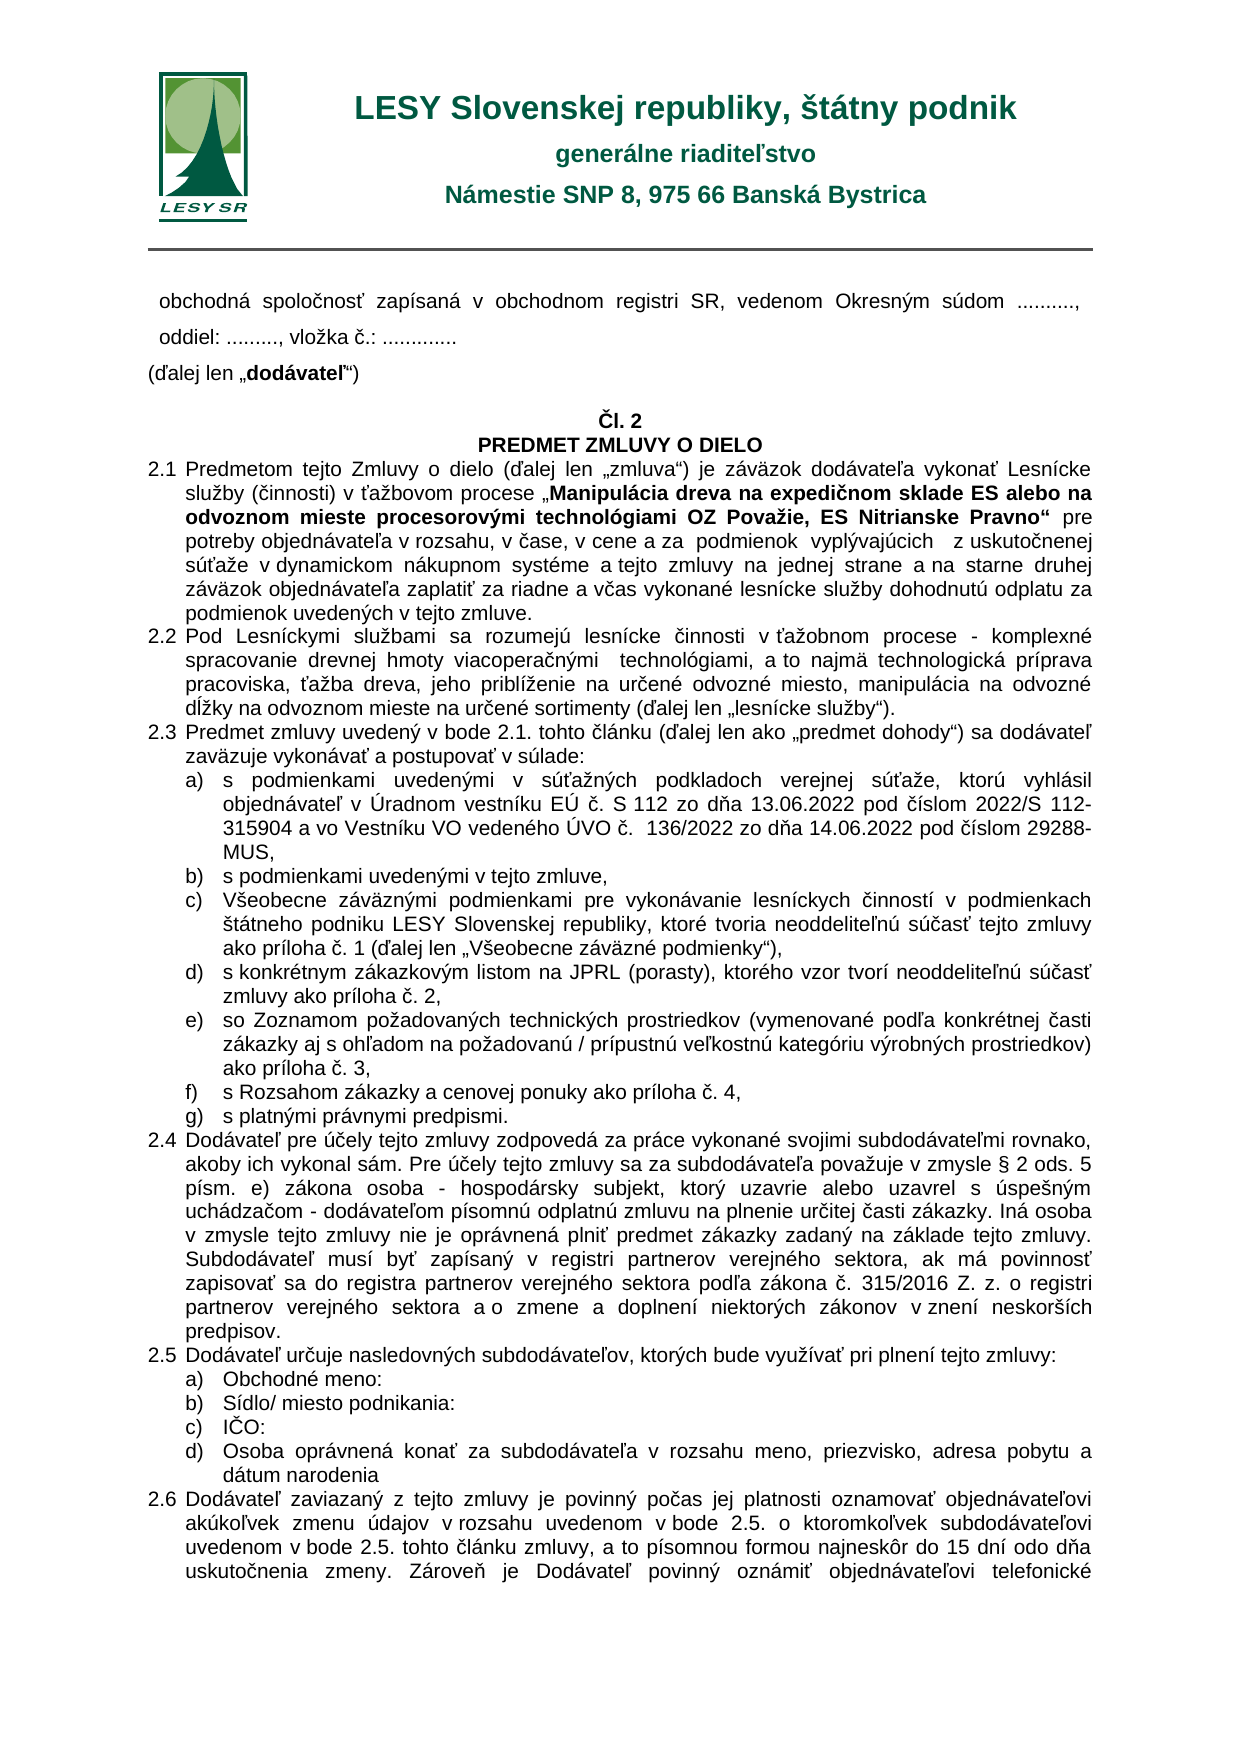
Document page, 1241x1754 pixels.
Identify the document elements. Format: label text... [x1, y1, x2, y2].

text (ďalej len „dodávateľ“) [148, 361, 1093, 385]
list Predmet zmluvy uvedený v bode 2.1. tohto článku (ďalej len ako „predmet dohody“) sa dodávateľ zaväzuje vykonávať a postupovať v súlade: [148, 720, 1093, 768]
list s Rozsahom zákazky a cenovej ponuky ako príloha č. 4, [185, 1079, 1093, 1103]
list IČO: [185, 1415, 1093, 1439]
list Pod Lesníckymi službami sa rozumejú lesnícke činnosti v ťažobnom procese - komplexné spracovanie drevnej hmoty viacoperačnými technológiami, a to najmä technologická príprava pracoviska, ťažba dreva, jeho priblíženie na určené odvozné miesto, manipulácia na odvozné dĺžky na odvoznom mieste na určené sortimenty (ďalej len „lesnícke služby“). [148, 624, 1093, 720]
text Čl. 2 [148, 409, 1093, 433]
list Predmetom tejto Zmluvy o dielo (ďalej len „zmluva“) je záväzok dodávateľa vykonať Lesnícke služby (činnosti) v ťažbovom procese „Manipulácia dreva na expedičnom sklade ES alebo na odvoznom mieste procesorovými technológiami OZ Považie, ES Nitrianske Pravno“ pre potreby objednávateľa v rozsahu, v čase, v cene a za podmienok vyplývajúcich z uskutočnenej súťaže v dynamickom nákupnom systéme a tejto zmluvy na jednej strane a na starne druhej záväzok objednávateľa zaplatiť za riadne a včas vykonané lesnícke služby dohodnutú odplatu za podmienok uvedených v tejto zmluve. [148, 457, 1093, 624]
list Dodávateľ pre účely tejto zmluvy zodpovedá za práce vykonané svojimi subdodávateľmi rovnako, akoby ich vykonal sám. Pre účely tejto zmluvy sa za subdodávateľa považuje v zmysle § 2 ods. 5 písm. e) zákona osoba - hospodársky subjekt, ktorý uzavrie alebo uzavrel s úspešným uchádzačom - dodávateľom písomnú odplatnú zmluvu na plnenie určitej časti zákazky. Iná osoba v zmysle tejto zmluvy nie je oprávnená plniť predmet zákazky zadaný na základe tejto zmluvy. Subdodávateľ musí byť zapísaný v registri partnerov verejného sektora, ak má povinnosť zapisovať sa do registra partnerov verejného sektora podľa zákona č. 315/2016 Z. z. o registri partnerov verejného sektora a o zmene a doplnení niektorých zákonov v znení neskorších predpisov. [148, 1127, 1093, 1343]
text PREDMET ZMLUVY O DIELO [148, 433, 1093, 457]
table_cell obchodná spoločnosť zapísaná v obchodnom registri SR, vedenom Okresným súdom .........., oddiel: ........., vložka č.: ............. [148, 288, 1093, 361]
list Všeobecne záväznými podmienkami pre vykonávanie lesníckych činností v podmienkach štátneho podniku LESY Slovenskej republiky, ktoré tvoria neoddeliteľnú súčasť tejto zmluvy ako príloha č. 1 (ďalej len „Všeobecne záväzné podmienky“), [185, 888, 1093, 960]
list s konkrétnym zákazkovým listom na JPRL (porasty), ktorého vzor tvorí neoddeliteľnú súčasť zmluvy ako príloha č. 2, [185, 960, 1093, 1008]
list Obchodné meno: [185, 1367, 1093, 1391]
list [148, 1487, 1093, 1583]
list Osoba oprávnená konať za subdodávateľa v rozsahu meno, priezvisko, adresa pobytu a dátum narodenia [185, 1439, 1093, 1487]
list s podmienkami uvedenými v tejto zmluve, [185, 864, 1093, 888]
list s podmienkami uvedenými v súťažných podkladoch verejnej súťaže, ktorú vyhlásil objednávateľ v Úradnom vestníku EÚ č. S 112 zo dňa 13.06.2022 pod číslom 2022/S 112-315904 a vo Vestníku VO vedeného ÚVO č. 136/2022 zo dňa 14.06.2022 pod číslom 29288-MUS, [185, 768, 1093, 864]
list Sídlo/ miesto podnikania: [185, 1391, 1093, 1415]
list Dodávateľ určuje nasledovných subdodávateľov, ktorých bude využívať pri plnení tejto zmluvy: [148, 1343, 1093, 1367]
list so Zoznamom požadovaných technických prostriedkov (vymenované podľa konkrétnej časti zákazky aj s ohľadom na požadovanú / prípustnú veľkostnú kategóriu výrobných prostriedkov) ako príloha č. 3, [185, 1008, 1093, 1079]
list s platnými právnymi predpismi. [185, 1103, 1093, 1127]
